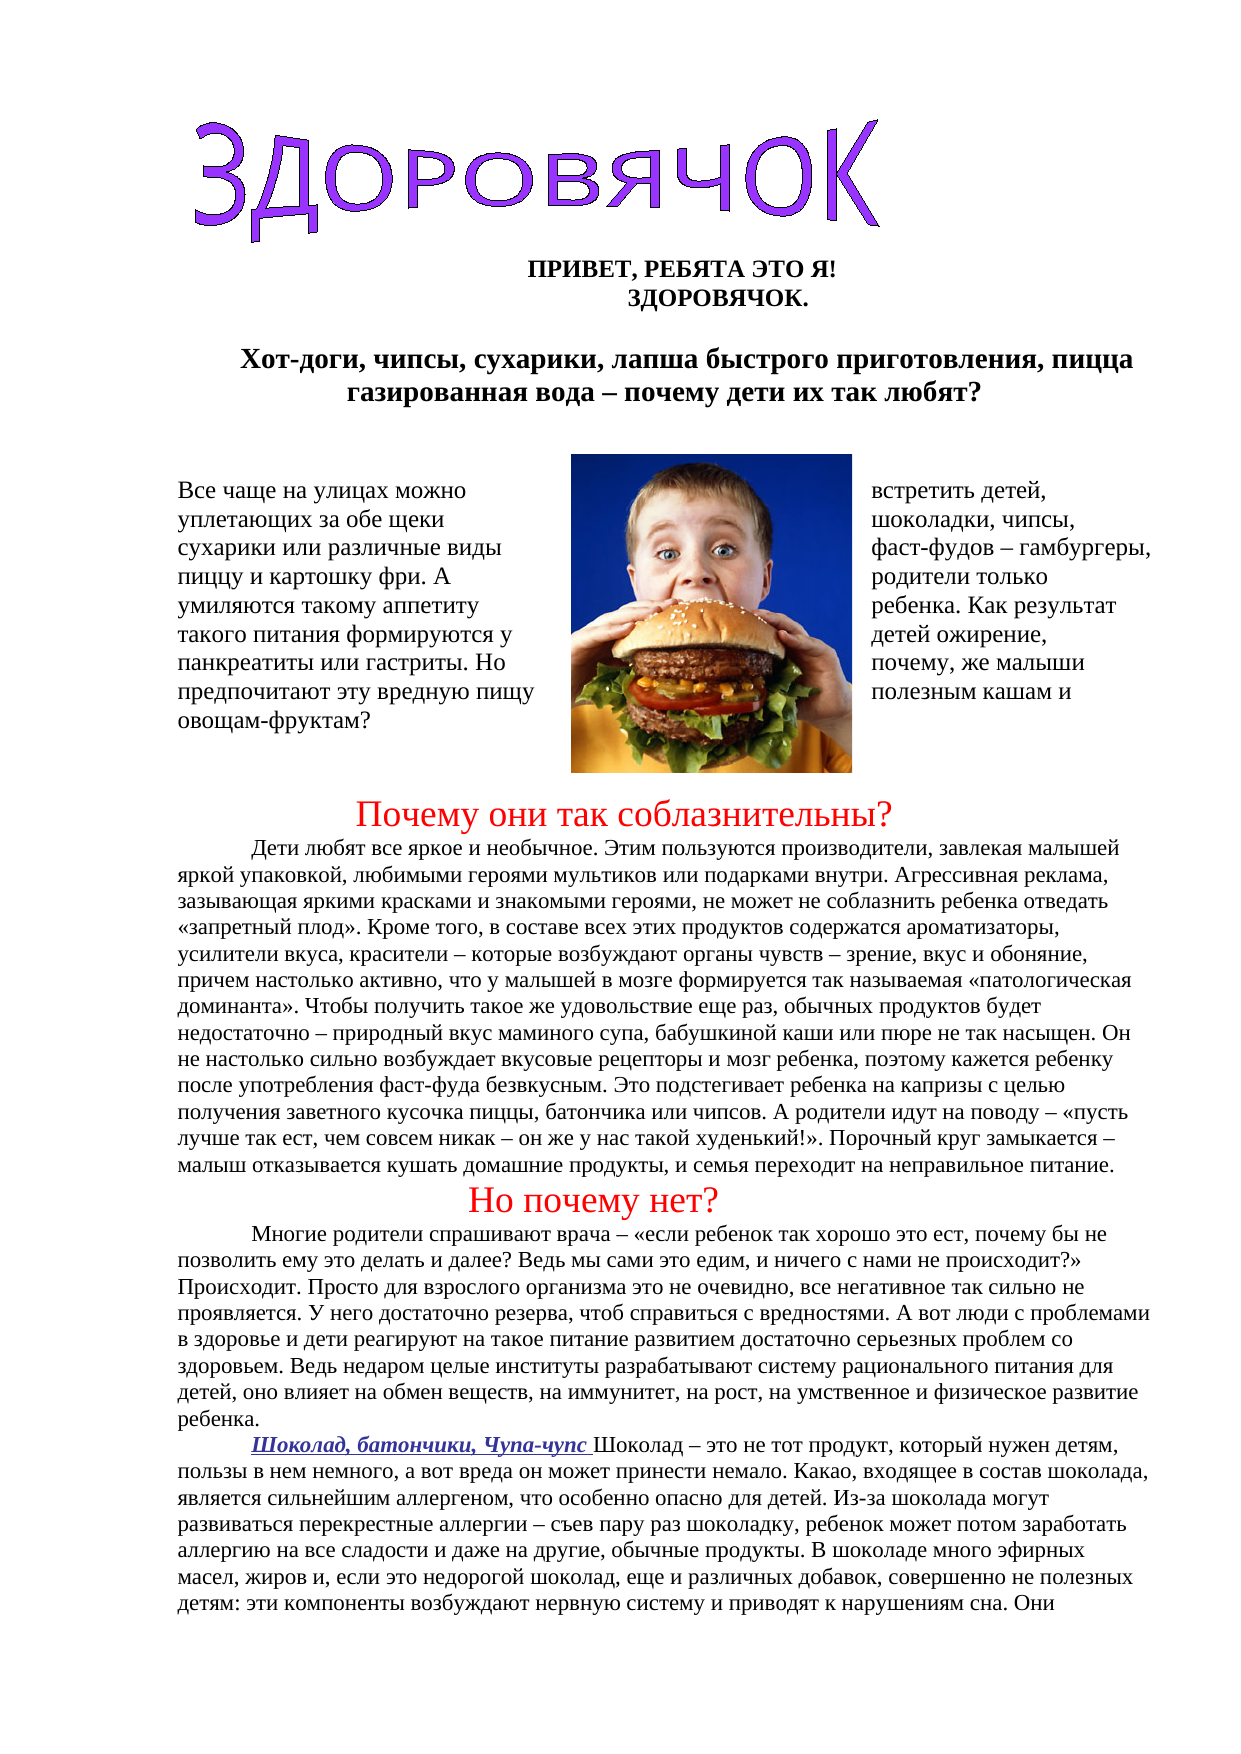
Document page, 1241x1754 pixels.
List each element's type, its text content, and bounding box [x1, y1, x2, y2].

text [177, 1431, 1152, 1615]
text Дети любят все яркое и необычное. Этим пользуются производители, завлекая малышей яркой упаковкой, любимыми героями мультиков или подарками внутри. Агрессивная реклама, зазывающая яркими красками и знакомыми героями, не может не соблазнить ребенка отведать «запретный плод». Кроме того, в составе всех этих продуктов содержатся ароматизаторы, усилители вкуса, красители – которые возбуждают органы чувств – зрение, вкус и обоняние, причем настолько активно, что у малышей в мозге формируется так называемая «патологическая доминанта». Чтобы получить такое же удовольствие еще раз, обычных продуктов будет недостаточно – природный вкус маминого супа, бабушкиной каши или пюре не так насыщен. Он не настолько сильно возбуждает вкусовые рецепторы и мозг ребенка, поэтому кажется ребенку после употребления фаст-фуда безвкусным. Это подстегивает ребенка на капризы с целью получения заветного кусочка пиццы, батончика или чипсов. А родители идут на поводу – «пусть лучше так ест, чем совсем никак – он же у нас такой худенький!». Порочный круг замыкается – малыш отказывается кушать домашние продукты, и семья переходит на неправильное питание. [177, 834, 1152, 1177]
text ЗДОРОВЯЧОК. [177, 283, 1152, 312]
text газированная вода – почему дети их так любят? [177, 374, 1152, 408]
text Хот-доги, чипсы, сухарики, лапша быстрого приготовления, пицца [177, 341, 1152, 374]
picture [571, 454, 853, 773]
text Но почему нет? [177, 1177, 1152, 1220]
text ПРИВЕТ, РЕБЯТА ЭТО Я! [177, 254, 1152, 283]
text Все чаще на улицах можно встретить детей, уплетающих за обе щеки шоколадки, чипсы, сухарики или различные виды фаст-фудов – гамбургеры, пиццу и картошку фри. А родители только умиляются такому аппетиту ребенка. Как результат такого питания формируются у детей ожирение, панкреатиты или гастриты. Но почему, же малыши предпочитают эту вредную пищу полезным кашам и овощам-фруктам? [177, 475, 571, 734]
text Почему они так соблазнительны? [177, 791, 1152, 834]
text Многие родители спрашивают врача – «если ребенок так хорошо это ест, почему бы не позволить ему это делать и далее? Ведь мы сами это едим, и ничего с нами не происходит?» Происходит. Просто для взрослого организма это не очевидно, все негативное так сильно не проявляется. У него достаточно резерва, чтоб справиться с вредностями. А вот люди с проблемами в здоровье и дети реагируют на такое питание развитием достаточно серьезных проблем со здоровьем. Ведь недаром целые институты разрабатывают систему рационального питания для детей, оно влияет на обмен веществ, на иммунитет, на рост, на умственное и физическое развитие ребенка. [177, 1220, 1152, 1431]
text Все чаще на улицах можно встретить детей, уплетающих за обе щеки шоколадки, чипсы, сухарики или различные виды фаст-фудов – гамбургеры, пиццу и картошку фри. А родители только умиляются такому аппетиту ребенка. Как результат такого питания формируются у детей ожирение, панкреатиты или гастриты. Но почему, же малыши предпочитают эту вредную пищу полезным кашам и овощам-фруктам? [853, 475, 1152, 734]
